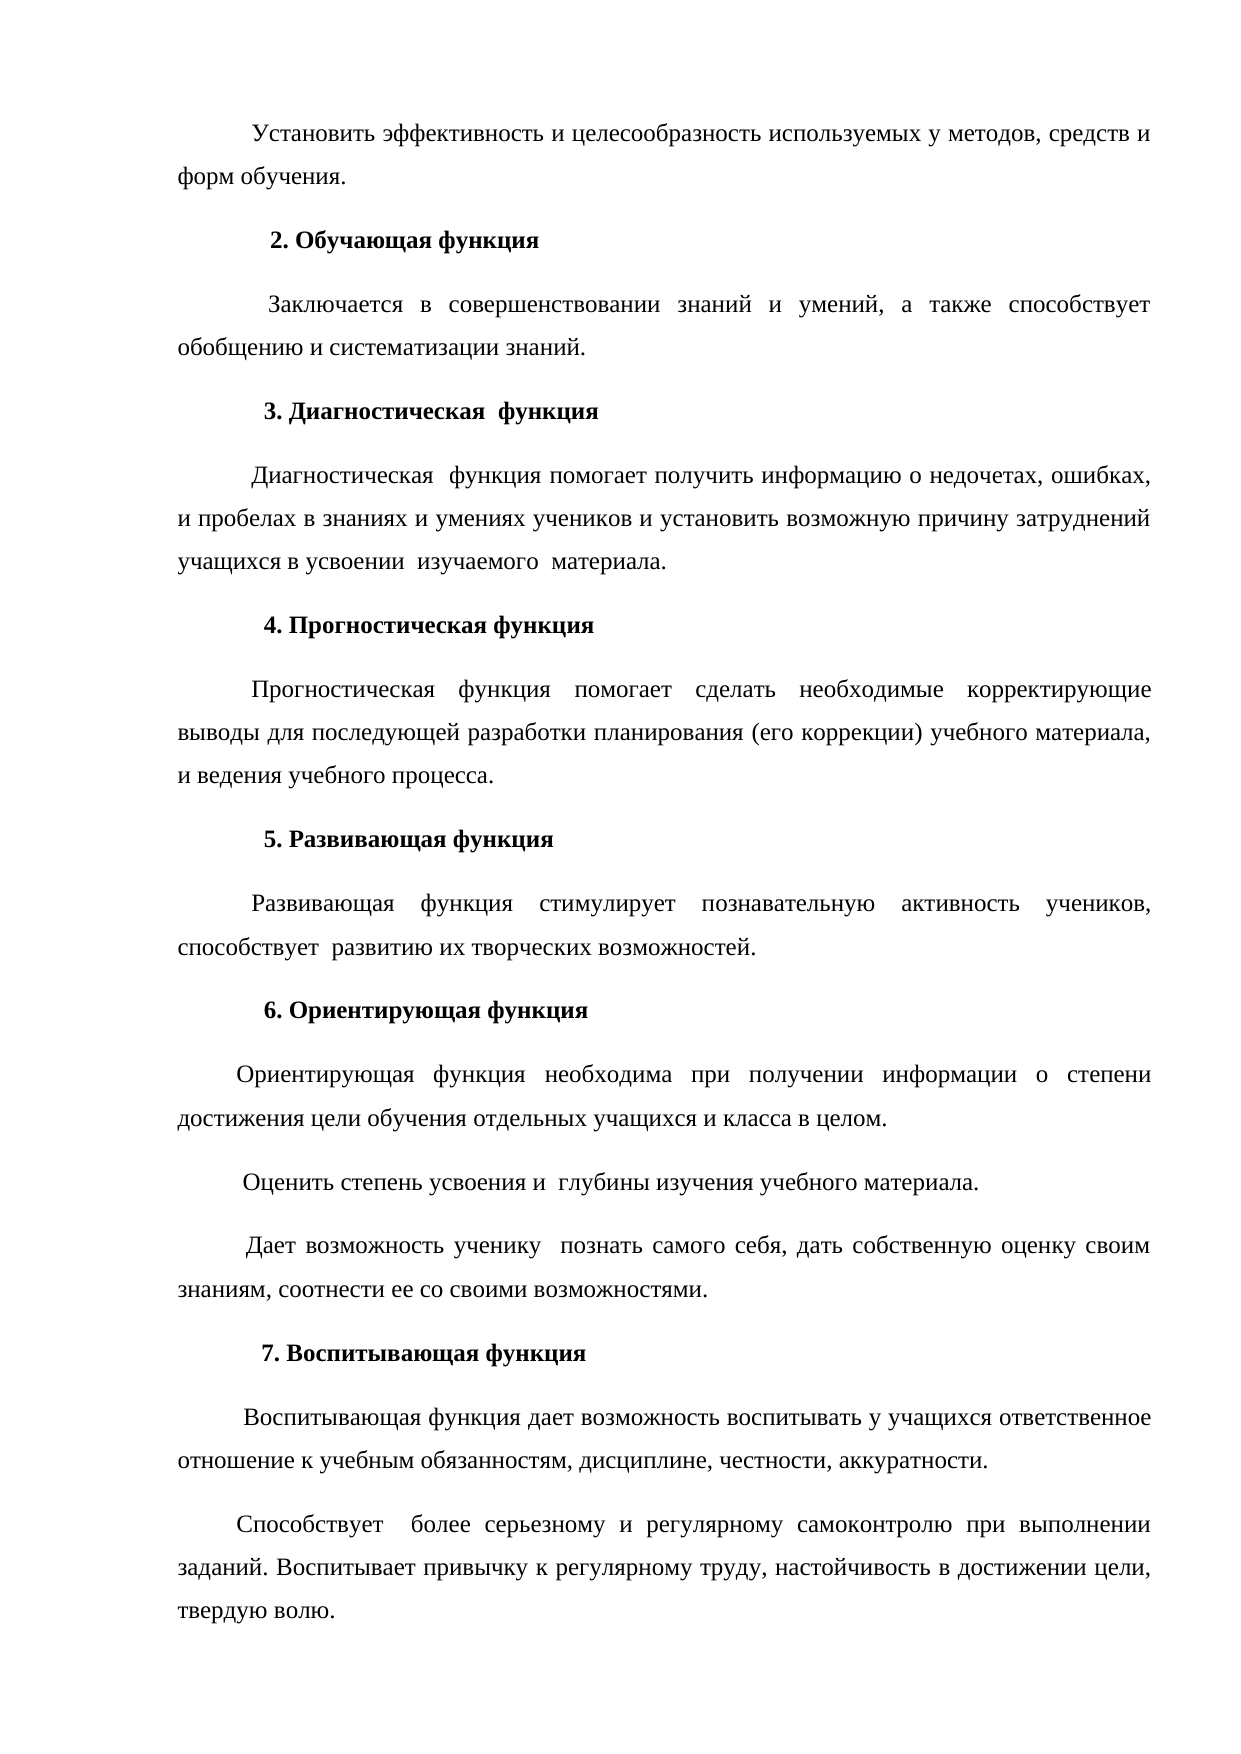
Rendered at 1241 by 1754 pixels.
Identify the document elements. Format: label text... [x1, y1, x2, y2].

text 5. Развивающая функция [177, 824, 1152, 853]
text Воспитывающая функция дает возможность воспитывать у учащихся ответственное отношение к учебным обязанностям, дисциплине, честности, аккуратности. [177, 1402, 1152, 1473]
text Прогностическая функция помогает сделать необходимые корректирующие выводы для последующей разработки планирования (его коррекции) учебного материала, и ведения учебного процесса. [177, 674, 1152, 789]
text Развивающая функция стимулирует познавательную активность учеников, способствует развитию их творческих возможностей. [177, 888, 1152, 960]
text Ориентирующая функция необходима при получении информации о степени достижения цели обучения отдельных учащихся и класса в целом. [177, 1059, 1152, 1131]
text 7. Воспитывающая функция [177, 1338, 1152, 1366]
text 6. Ориентирующая функция [177, 996, 1152, 1024]
text Оценить степень усвоения и глубины изучения учебного материала. [177, 1167, 1152, 1195]
text 3. Диагностическая функция [177, 396, 1152, 425]
text 2. Обучающая функция [177, 225, 1152, 254]
text Установить эффективность и целесообразность используемых у методов, средств и форм обучения. [177, 118, 1152, 190]
text Диагностическая функция помогает получить информацию о недочетах, ошибках, и пробелах в знаниях и умениях учеников и установить возможную причину затруднений учащихся в усвоении изучаемого материала. [177, 460, 1152, 575]
text 4. Прогностическая функция [177, 610, 1152, 639]
text Дает возможность ученику познать самого себя, дать собственную оценку своим знаниям, соотнести ее со своими возможностями. [177, 1231, 1152, 1302]
text Способствует более серьезному и регулярному самоконтролю при выполнении заданий. Воспитывает привычку к регулярному труду, настойчивость в достижении цели, твердую волю. [177, 1509, 1152, 1624]
text Заключается в совершенствовании знаний и умений, а также способствует обобщению и систематизации знаний. [177, 289, 1152, 361]
